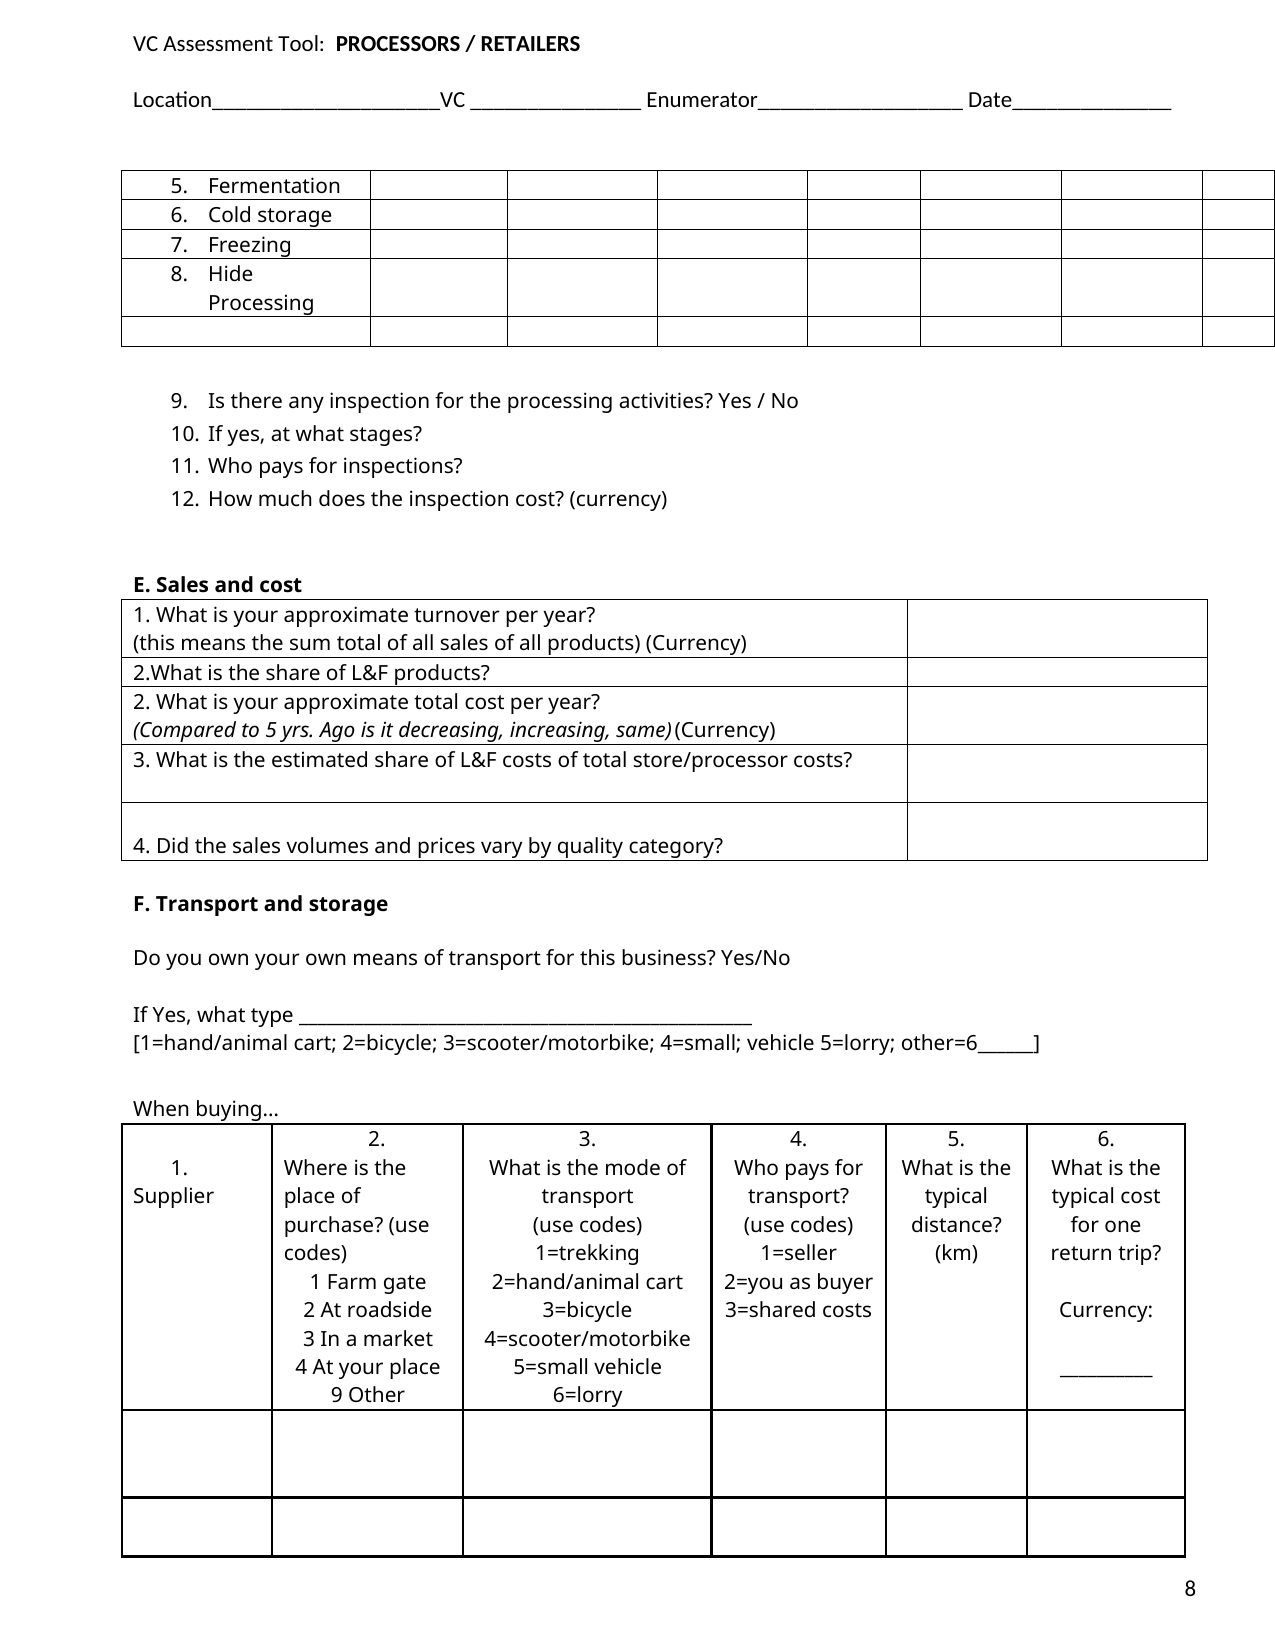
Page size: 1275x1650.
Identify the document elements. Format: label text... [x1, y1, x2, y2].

text E. Sales and cost [133, 570, 1196, 599]
table_cell [1062, 200, 1202, 229]
table_cell [908, 803, 1207, 860]
table_cell [508, 259, 657, 316]
table_cell [273, 1499, 462, 1555]
table_cell 2. What is your approximate total cost per year? (Compared to 5 yrs. Ago is it decreasing, increasing, same) (Currency) [122, 687, 907, 744]
table_cell [921, 230, 1061, 258]
table_header 6. What is the typical cost for one return trip? Currency: __________ [1028, 1125, 1184, 1409]
text [1=hand/animal cart; 2=bicycle; 3=scooter/motorbike; 4=small; vehicle 5=lorry; other=6______] [133, 1028, 1196, 1057]
table_cell [508, 317, 657, 346]
table_cell 4. Did the sales volumes and prices vary by quality category? [122, 803, 907, 860]
list How much does the inspection cost? (currency) [170, 484, 1196, 513]
table_cell [1062, 317, 1202, 346]
table_header 3. What is the mode of transport (use codes) 1=trekking 2=hand/animal cart 3=bicycle 4=scooter/motorbike 5=small vehicle 6=lorry [464, 1125, 710, 1409]
text F. Transport and storage [133, 889, 1196, 918]
table_cell [808, 259, 920, 316]
table_cell [371, 171, 507, 199]
table_cell [921, 200, 1061, 229]
table_cell [1028, 1411, 1184, 1496]
table_cell [1028, 1499, 1184, 1555]
table_cell [921, 171, 1061, 199]
table_cell [908, 687, 1207, 744]
table_cell [658, 200, 807, 229]
table_header [385, 347, 589, 354]
table_cell [887, 1411, 1026, 1496]
list Who pays for inspections? [170, 452, 1196, 480]
table_cell [658, 317, 807, 346]
table_cell [273, 1411, 462, 1496]
table_cell [123, 1411, 271, 1496]
table_cell [808, 230, 920, 258]
table_cell [464, 1411, 710, 1496]
table_cell [371, 259, 507, 316]
table_cell [371, 317, 507, 346]
table_cell [1062, 171, 1202, 199]
text If Yes, what type _________________________________________________ [133, 1000, 1196, 1028]
table_cell 3. What is the estimated share of L&F costs of total store/processor costs? [122, 745, 907, 802]
list If yes, at what stages? [170, 419, 1196, 447]
table_header Supplier [123, 1125, 271, 1409]
table_cell [508, 171, 657, 199]
table_cell [658, 230, 807, 258]
table_header [908, 600, 1207, 657]
table_cell [808, 200, 920, 229]
table_header [131, 347, 385, 354]
text When buying… [133, 1094, 1196, 1122]
table_cell [887, 1499, 1026, 1555]
table_cell [1203, 200, 1274, 229]
table_cell [123, 1499, 271, 1555]
table_header 4. Who pays for transport? (use codes) 1=seller 2=you as buyer 3=shared costs [713, 1125, 885, 1409]
text Do you own your own means of transport for this business? Yes/No [133, 943, 1196, 971]
table_header 1. What is your approximate turnover per year? (this means the sum total of all sales of all products) (Currency) [122, 600, 907, 657]
list Is there any inspection for the processing activities? Yes / No [170, 386, 1196, 415]
table_cell [1062, 230, 1202, 258]
table_cell [808, 171, 920, 199]
table_header Where is the place of purchase? (use codes) 1 Farm gate 2 At roadside 3 In a market 4 At your place 9 Other [273, 1125, 462, 1409]
table_cell [1203, 230, 1274, 258]
table_cell [508, 200, 657, 229]
table_cell [921, 317, 1061, 346]
table_cell [921, 259, 1061, 316]
table_cell [508, 230, 657, 258]
table_cell [371, 230, 507, 258]
table_cell Freezing [122, 230, 370, 258]
table_cell Cold storage [122, 200, 370, 229]
table_header 5. What is the typical distance? (km) [887, 1125, 1026, 1409]
table_cell [908, 745, 1207, 802]
table_cell [371, 200, 507, 229]
table_cell [464, 1499, 710, 1555]
table_cell [1203, 317, 1274, 346]
table_cell [1203, 259, 1274, 316]
table_cell [1062, 259, 1202, 316]
table_cell [122, 317, 370, 346]
table_cell [713, 1411, 885, 1496]
table_cell 2.What is the share of L&F products? [122, 658, 907, 686]
table_cell [808, 317, 920, 346]
table_cell [713, 1499, 885, 1555]
table_cell [658, 171, 807, 199]
table_cell [1203, 171, 1274, 199]
table_cell [658, 259, 807, 316]
table_cell Hide Processing [122, 259, 370, 316]
table_cell Fermentation [122, 171, 370, 199]
table_cell [908, 658, 1207, 686]
